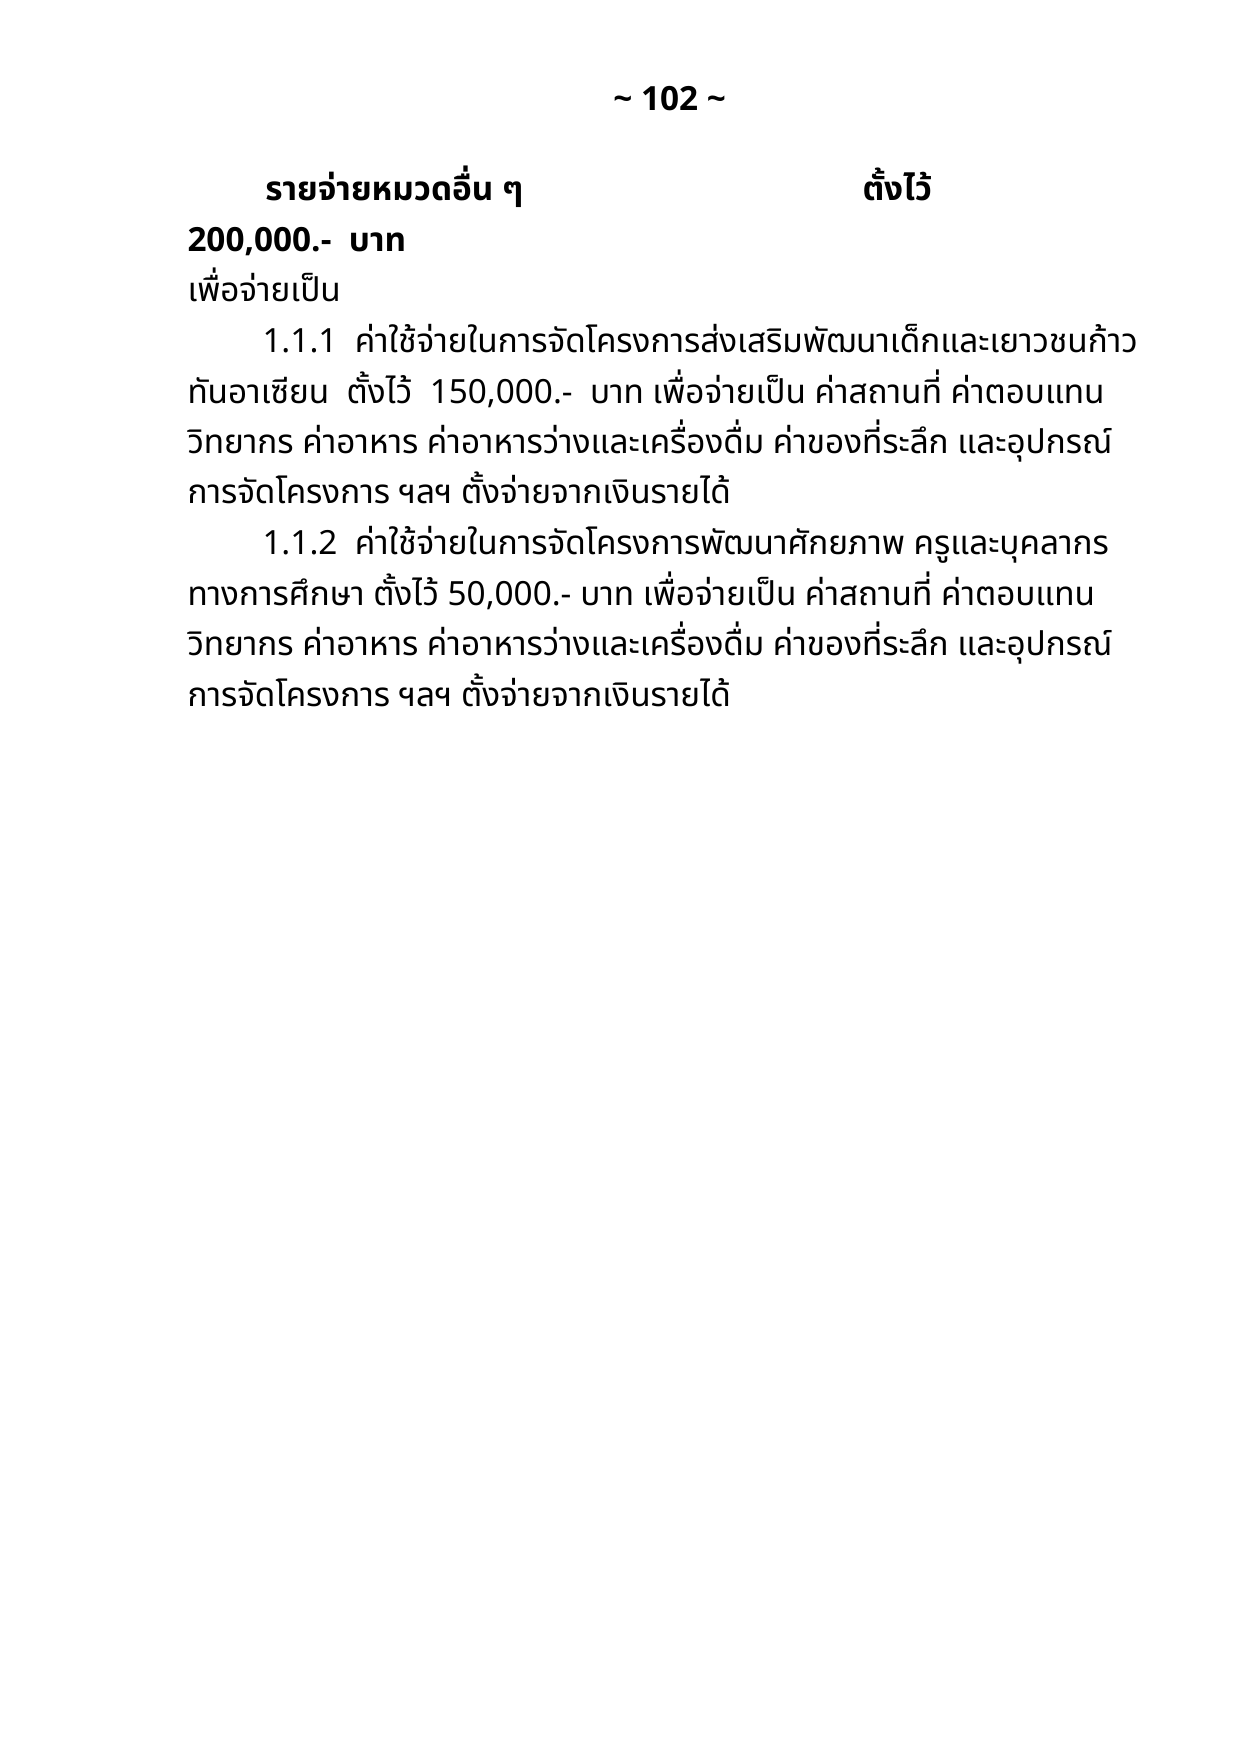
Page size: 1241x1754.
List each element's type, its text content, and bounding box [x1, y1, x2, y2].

text 1.1.1 ค่าใช้จ่ายในการจัดโครงการส่งเสริมพัฒนาเด็กและเยาวชนก้าวทันอาเซียน ตั้งไว้ 150,000.- บาท เพื่อจ่ายเป็น ค่าสถานที่ ค่าตอบแทนวิทยากร ค่าอาหาร ค่าอาหารว่างและเครื่องดื่ม ค่าของที่ระลึก และอุปกรณ์การจัดโครงการ ฯลฯ ตั้งจ่ายจากเงินรายได้ [187, 317, 1152, 519]
text รายจ่ายหมวดอื่น ๆ ตั้งไว้ 200,000.- บาท [187, 165, 1152, 266]
text เพื่อจ่ายเป็น [187, 266, 1152, 317]
text 1.1.2 ค่าใช้จ่ายในการจัดโครงการพัฒนาศักยภาพ ครูและบุคลากรทางการศึกษา ตั้งไว้ 50,000.- บาท เพื่อจ่ายเป็น ค่าสถานที่ ค่าตอบแทนวิทยากร ค่าอาหาร ค่าอาหารว่างและเครื่องดื่ม ค่าของที่ระลึก และอุปกรณ์การจัดโครงการ ฯลฯ ตั้งจ่ายจากเงินรายได้ [187, 519, 1152, 721]
